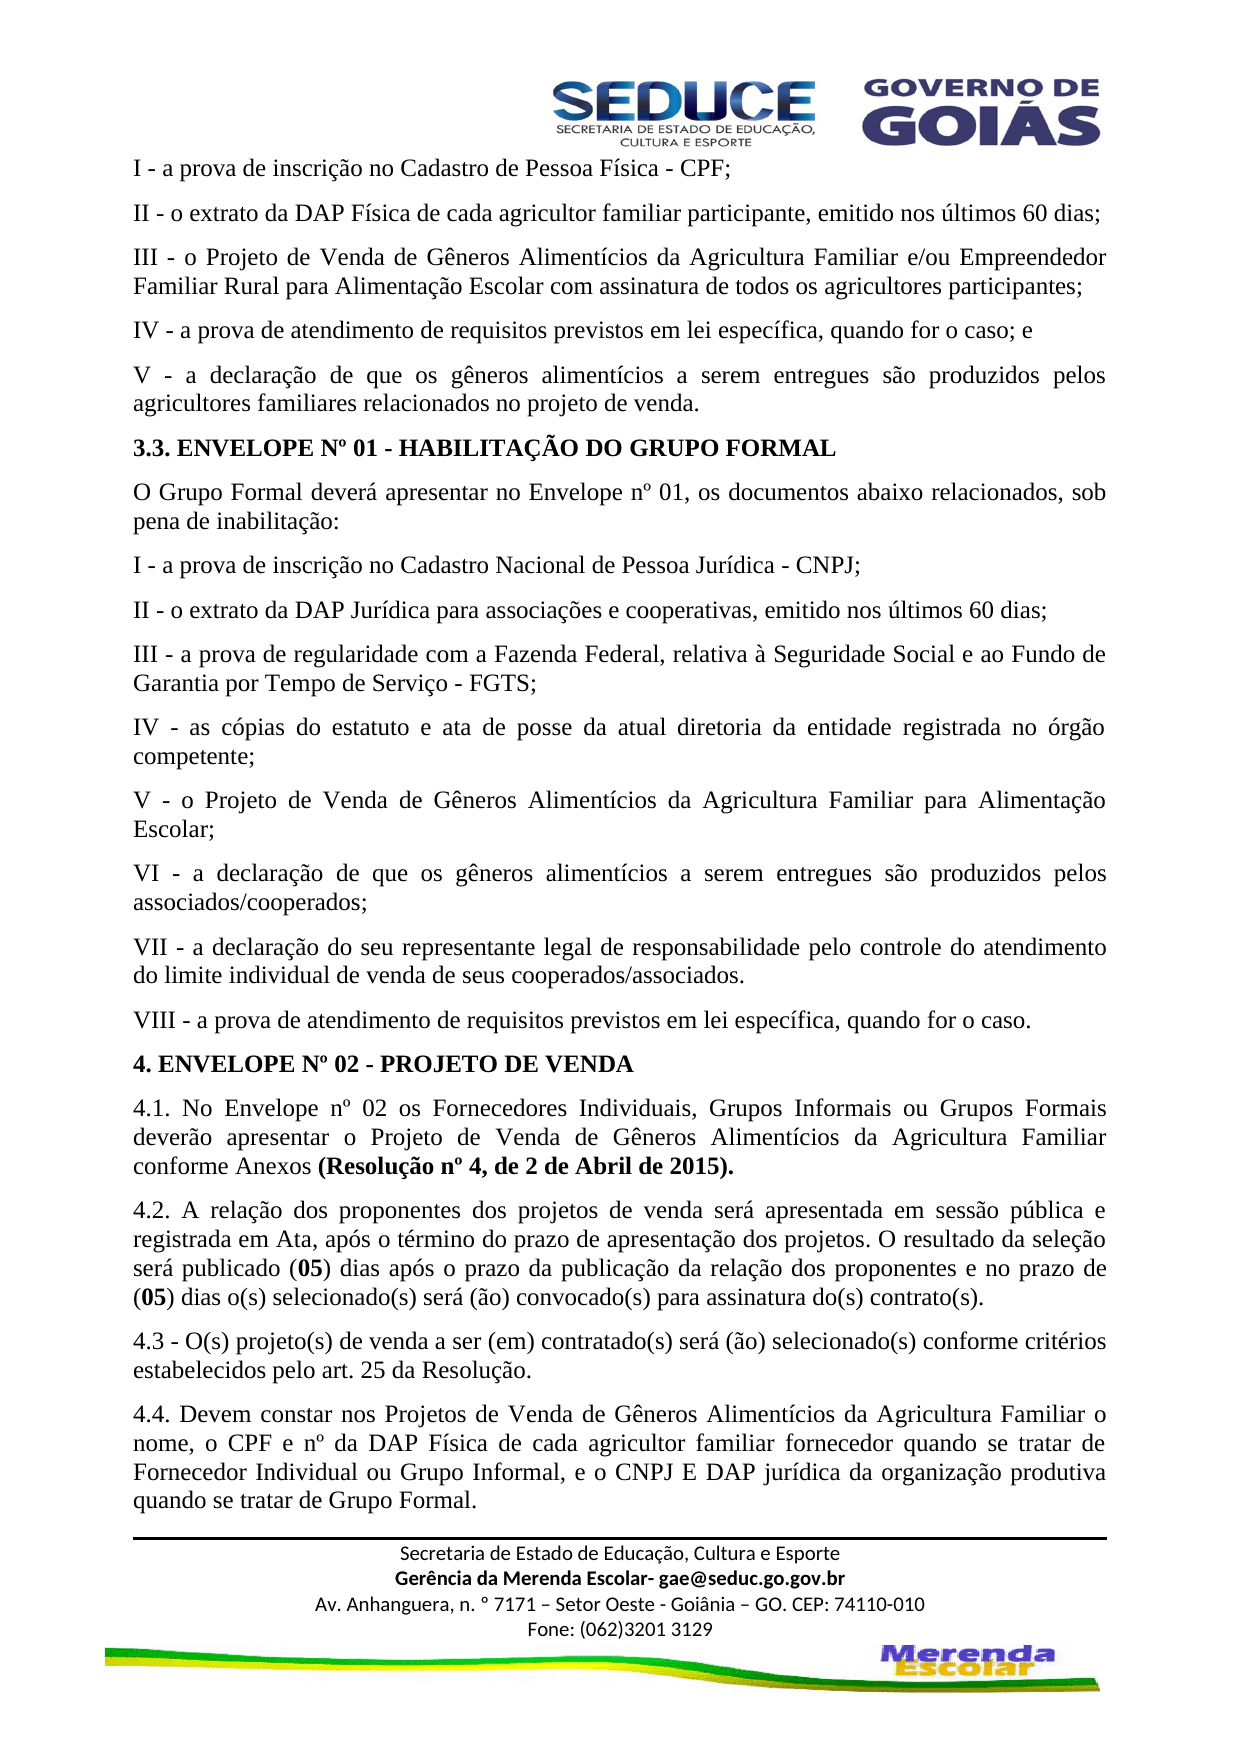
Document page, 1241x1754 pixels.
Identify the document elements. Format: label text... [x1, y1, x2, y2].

text I - a prova de inscrição no Cadastro de Pessoa Física - CPF; [133, 153, 1107, 182]
picture [552, 73, 1108, 154]
text III - a prova de regularidade com a Fazenda Federal, relativa à Seguridade Social e ao Fundo de Garantia por Tempo de Serviço - FGTS; [133, 639, 1107, 697]
text 3.3. ENVELOPE Nº 01 - HABILITAÇÃO DO GRUPO FORMAL [133, 433, 1107, 462]
text III - o Projeto de Venda de Gêneros Alimentícios da Agricultura Familiar e/ou Empreendedor Familiar Rural para Alimentação Escolar com assinatura de todos os agricultores participantes; [133, 242, 1107, 300]
text 4.2. A relação dos proponentes dos projetos de venda será apresentada em sessão pública e registrada em Ata, após o término do prazo de apresentação dos projetos. O resultado da seleção será publicado (05) dias após o prazo da publicação da relação dos proponentes e no prazo de (05) dias o(s) selecionado(s) será (ão) convocado(s) para assinatura do(s) contrato(s). [133, 1195, 1107, 1310]
text VI - a declaração de que os gêneros alimentícios a serem entregues são produzidos pelos associados/cooperados; [133, 858, 1107, 916]
text 4. ENVELOPE Nº 02 - PROJETO DE VENDA [133, 1049, 1107, 1078]
text 4.4. Devem constar nos Projetos de Venda de Gêneros Alimentícios da Agricultura Familiar o nome, o CPF e nº da DAP Física de cada agricultor familiar fornecedor quando se tratar de Fornecedor Individual ou Grupo Informal, e o CNPJ E DAP jurídica da organização produtiva quando se tratar de Grupo Formal. [133, 1399, 1107, 1514]
text II - o extrato da DAP Física de cada agricultor familiar participante, emitido nos últimos 60 dias; [133, 198, 1107, 227]
text VII - a declaração do seu representante legal de responsabilidade pelo controle do atendimento do limite individual de venda de seus cooperados/associados. [133, 932, 1107, 989]
text IV - as cópias do estatuto e ata de posse da atual diretoria da entidade registrada no órgão competente; [133, 712, 1107, 770]
text 4.3 - O(s) projeto(s) de venda a ser (em) contratado(s) será (ão) selecionado(s) conforme critérios estabelecidos pelo art. 25 da Resolução. [133, 1326, 1107, 1383]
text VIII - a prova de atendimento de requisitos previstos em lei específica, quando for o caso. [133, 1005, 1107, 1033]
text 4.1. No Envelope nº 02 os Fornecedores Individuais, Grupos Informais ou Grupos Formais deverão apresentar o Projeto de Venda de Gêneros Alimentícios da Agricultura Familiar conforme Anexos (Resolução nº 4, de 2 de Abril de 2015). [133, 1093, 1107, 1180]
text I - a prova de inscrição no Cadastro Nacional de Pessoa Jurídica - CNPJ; [133, 550, 1107, 579]
text V - a declaração de que os gêneros alimentícios a serem entregues são produzidos pelos agricultores familiares relacionados no projeto de venda. [133, 360, 1107, 417]
text II - o extrato da DAP Jurídica para associações e cooperativas, emitido nos últimos 60 dias; [133, 595, 1107, 623]
text V - o Projeto de Venda de Gêneros Alimentícios da Agricultura Familiar para Alimentação Escolar; [133, 785, 1107, 843]
text IV - a prova de atendimento de requisitos previstos em lei específica, quando for o caso; e [133, 315, 1107, 344]
text O Grupo Formal deverá apresentar no Envelope nº 01, os documentos abaixo relacionados, sob pena de inabilitação: [133, 477, 1107, 535]
